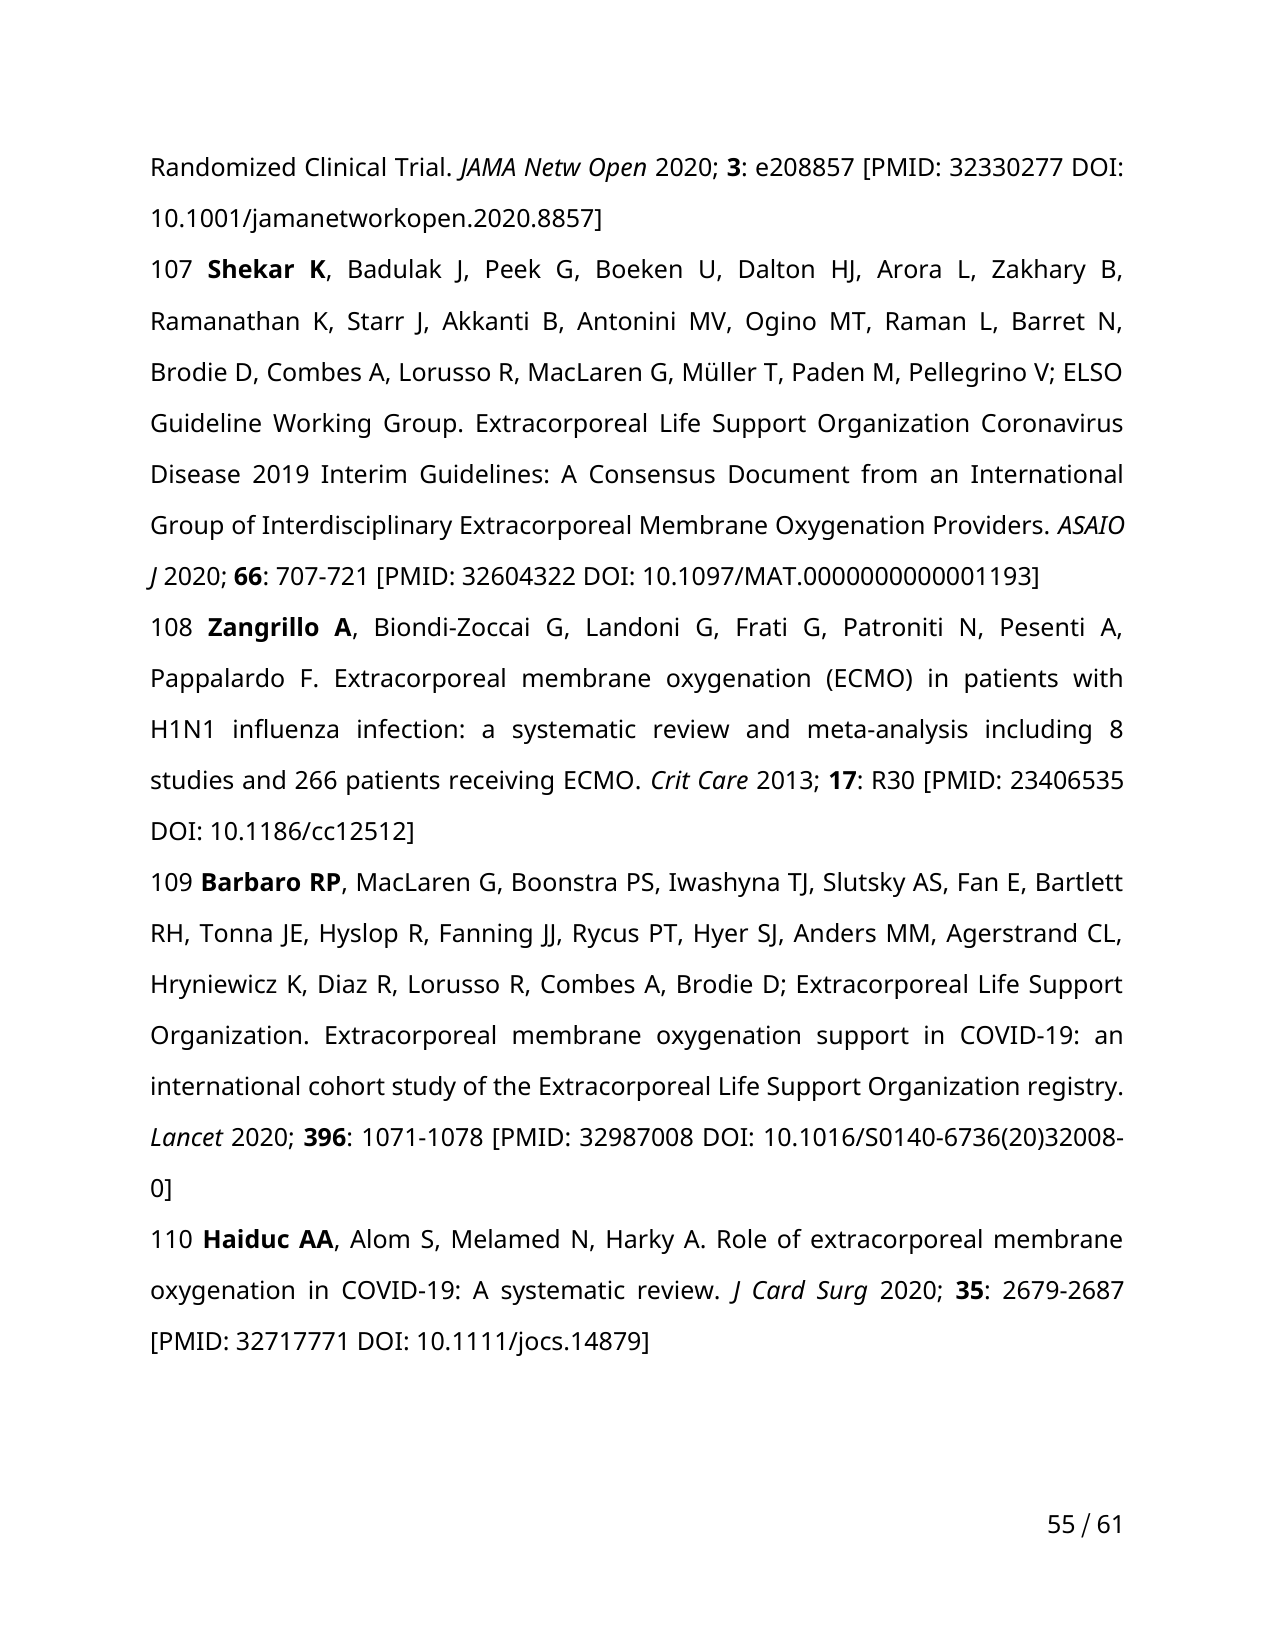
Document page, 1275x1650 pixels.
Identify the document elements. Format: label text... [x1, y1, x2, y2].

text 109 Barbaro RP, MacLaren G, Boonstra PS, Iwashyna TJ, Slutsky AS, Fan E, Bartlett RH, Tonna JE, Hyslop R, Fanning JJ, Rycus PT, Hyer SJ, Anders MM, Agerstrand CL, Hryniewicz K, Diaz R, Lorusso R, Combes A, Brodie D; Extracorporeal Life Support Organization. Extracorporeal membrane oxygenation support in COVID-19: an international cohort study of the Extracorporeal Life Support Organization registry. Lancet 2020; 396: 1071-1078 [PMID: 32987008 DOI: 10.1016/S0140-6736(20)32008-0] [150, 864, 1125, 1205]
text 108 Zangrillo A, Biondi-Zoccai G, Landoni G, Frati G, Patroniti N, Pesenti A, Pappalardo F. Extracorporeal membrane oxygenation (ECMO) in patients with H1N1 influenza infection: a systematic review and meta-analysis including 8 studies and 266 patients receiving ECMO. Crit Care 2013; 17: R30 [PMID: 23406535 DOI: 10.1186/cc12512] [150, 609, 1125, 848]
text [150, 150, 1125, 235]
text 107 Shekar K, Badulak J, Peek G, Boeken U, Dalton HJ, Arora L, Zakhary B, Ramanathan K, Starr J, Akkanti B, Antonini MV, Ogino MT, Raman L, Barret N, Brodie D, Combes A, Lorusso R, MacLaren G, Müller T, Paden M, Pellegrino V; ELSO Guideline Working Group. Extracorporeal Life Support Organization Coronavirus Disease 2019 Interim Guidelines: A Consensus Document from an International Group of Interdisciplinary Extracorporeal Membrane Oxygenation Providers. ASAIO J 2020; 66: 707-721 [PMID: 32604322 DOI: 10.1097/MAT.0000000000001193] [150, 252, 1125, 592]
text 110 Haiduc AA, Alom S, Melamed N, Harky A. Role of extracorporeal membrane oxygenation in COVID-19: A systematic review. J Card Surg 2020; 35: 2679-2687 [PMID: 32717771 DOI: 10.1111/jocs.14879] [150, 1222, 1125, 1358]
